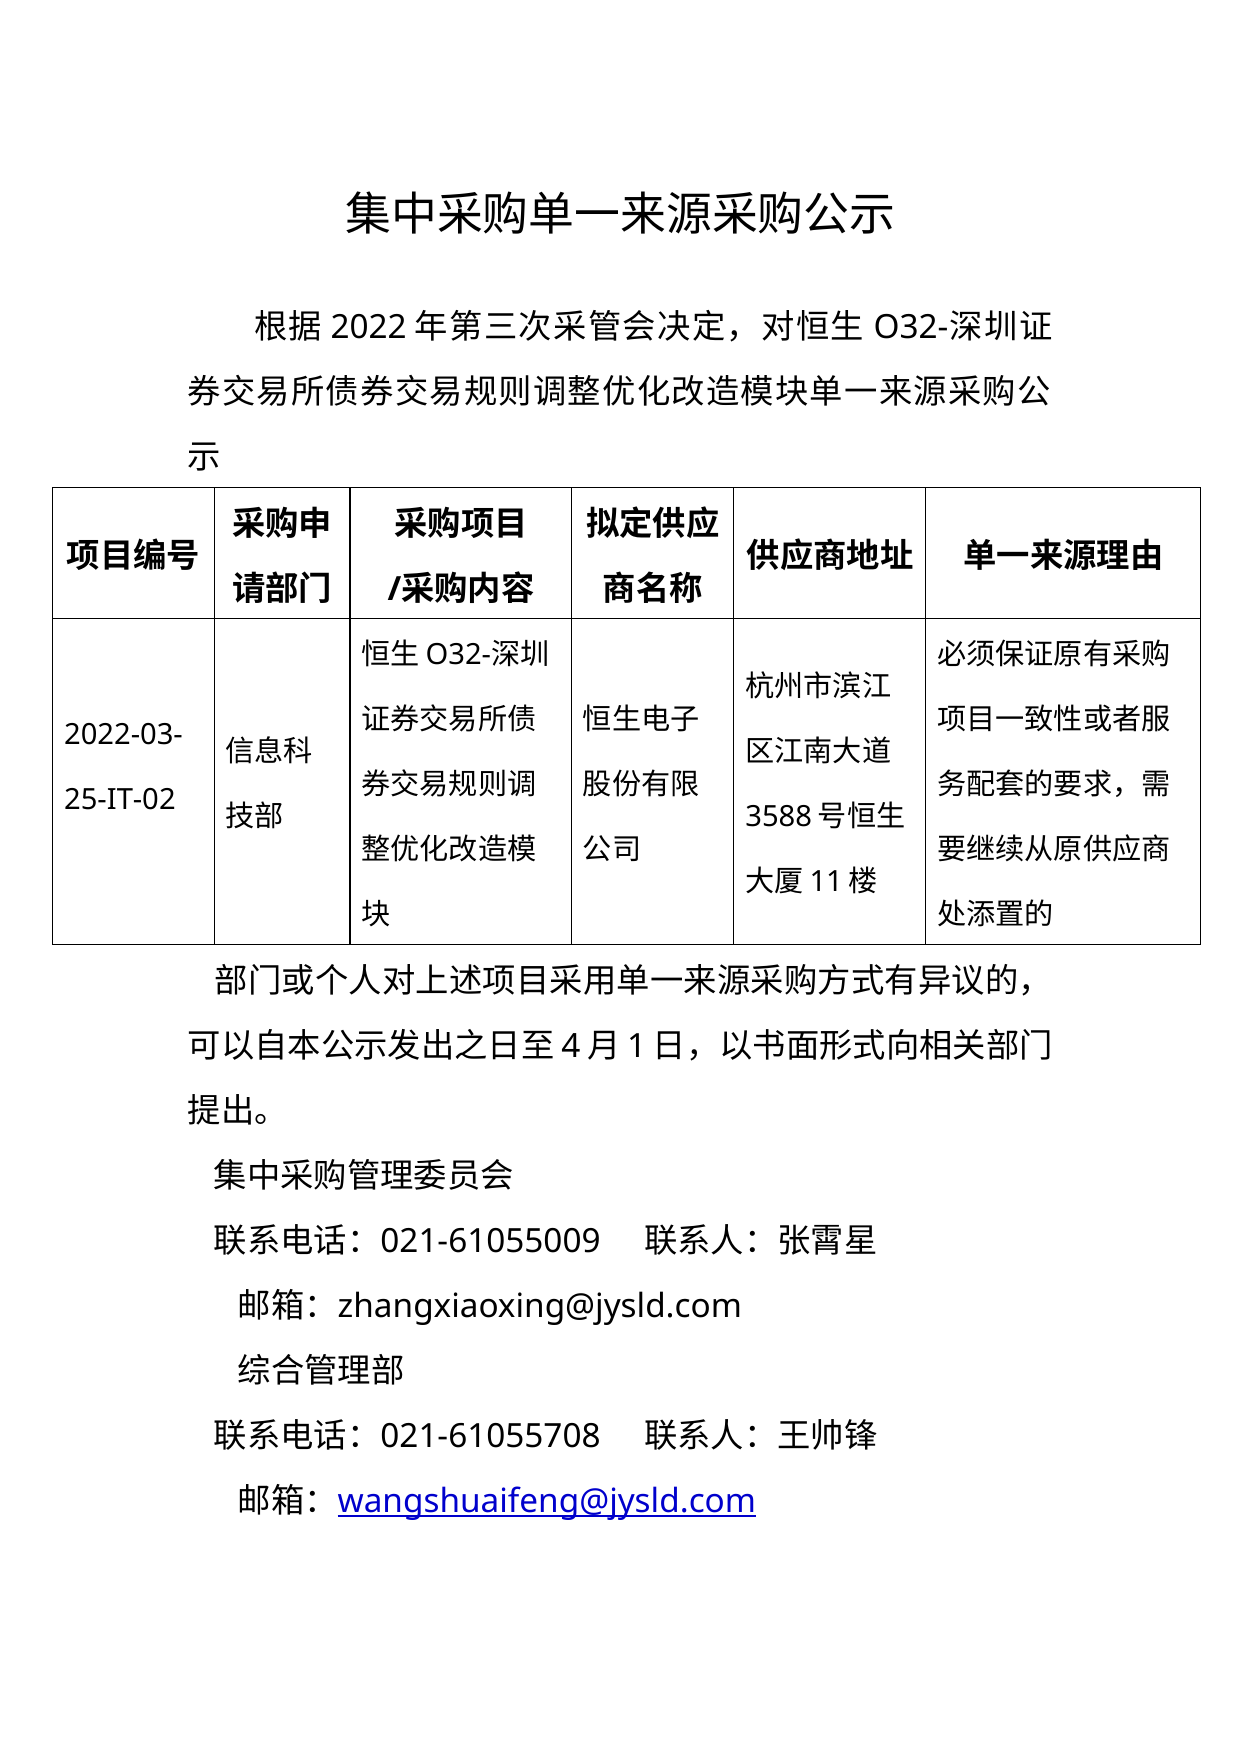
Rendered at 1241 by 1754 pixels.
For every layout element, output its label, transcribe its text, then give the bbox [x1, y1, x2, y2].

table_cell 2022-03-25-IT-02 [53, 619, 214, 944]
table_header 供应商地址 [734, 488, 925, 618]
text 联系电话：021-61055009 联系人：张霄星 [187, 1205, 1053, 1270]
text 部门或个人对上述项目采用单一来源采购方式有异议的，可以自本公示发出之日至4月1日，以书面形式向相关部门提出。 [187, 945, 1053, 1140]
text 联系电话：021-61055708 联系人：王帅锋 [187, 1400, 1053, 1465]
text 根据2022年第三次采管会决定，对恒生O32-深圳证券交易所债券交易规则调整优化改造模块单一来源采购公示 [187, 292, 1053, 487]
table_header 项目编号 [53, 488, 214, 618]
table_cell 杭州市滨江区江南大道3588号恒生大厦11楼 [734, 619, 925, 944]
text 邮箱：zhangxiaoxing@jysld.com [187, 1270, 1053, 1335]
table_cell 信息科技部 [215, 619, 349, 944]
table_cell 必须保证原有采购项目一致性或者服务配套的要求，需要继续从原供应商处添置的 [926, 619, 1200, 944]
table_header 单一来源理由 [926, 488, 1200, 618]
text 集中采购管理委员会 [187, 1140, 1053, 1205]
table_header 采购项目 /采购内容 [351, 488, 571, 618]
table_cell 恒生电子股份有限公司 [572, 619, 733, 944]
text 综合管理部 [187, 1335, 1053, 1400]
table_header 采购申请部门 [215, 488, 349, 618]
text 集中采购单一来源采购公示 [187, 162, 1053, 259]
text 邮箱：wangshuaifeng@jysld.com [187, 1465, 1053, 1530]
table_cell 恒生O32-深圳证券交易所债券交易规则调整优化改造模块 [351, 619, 571, 944]
table_header 拟定供应商名称 [572, 488, 733, 618]
